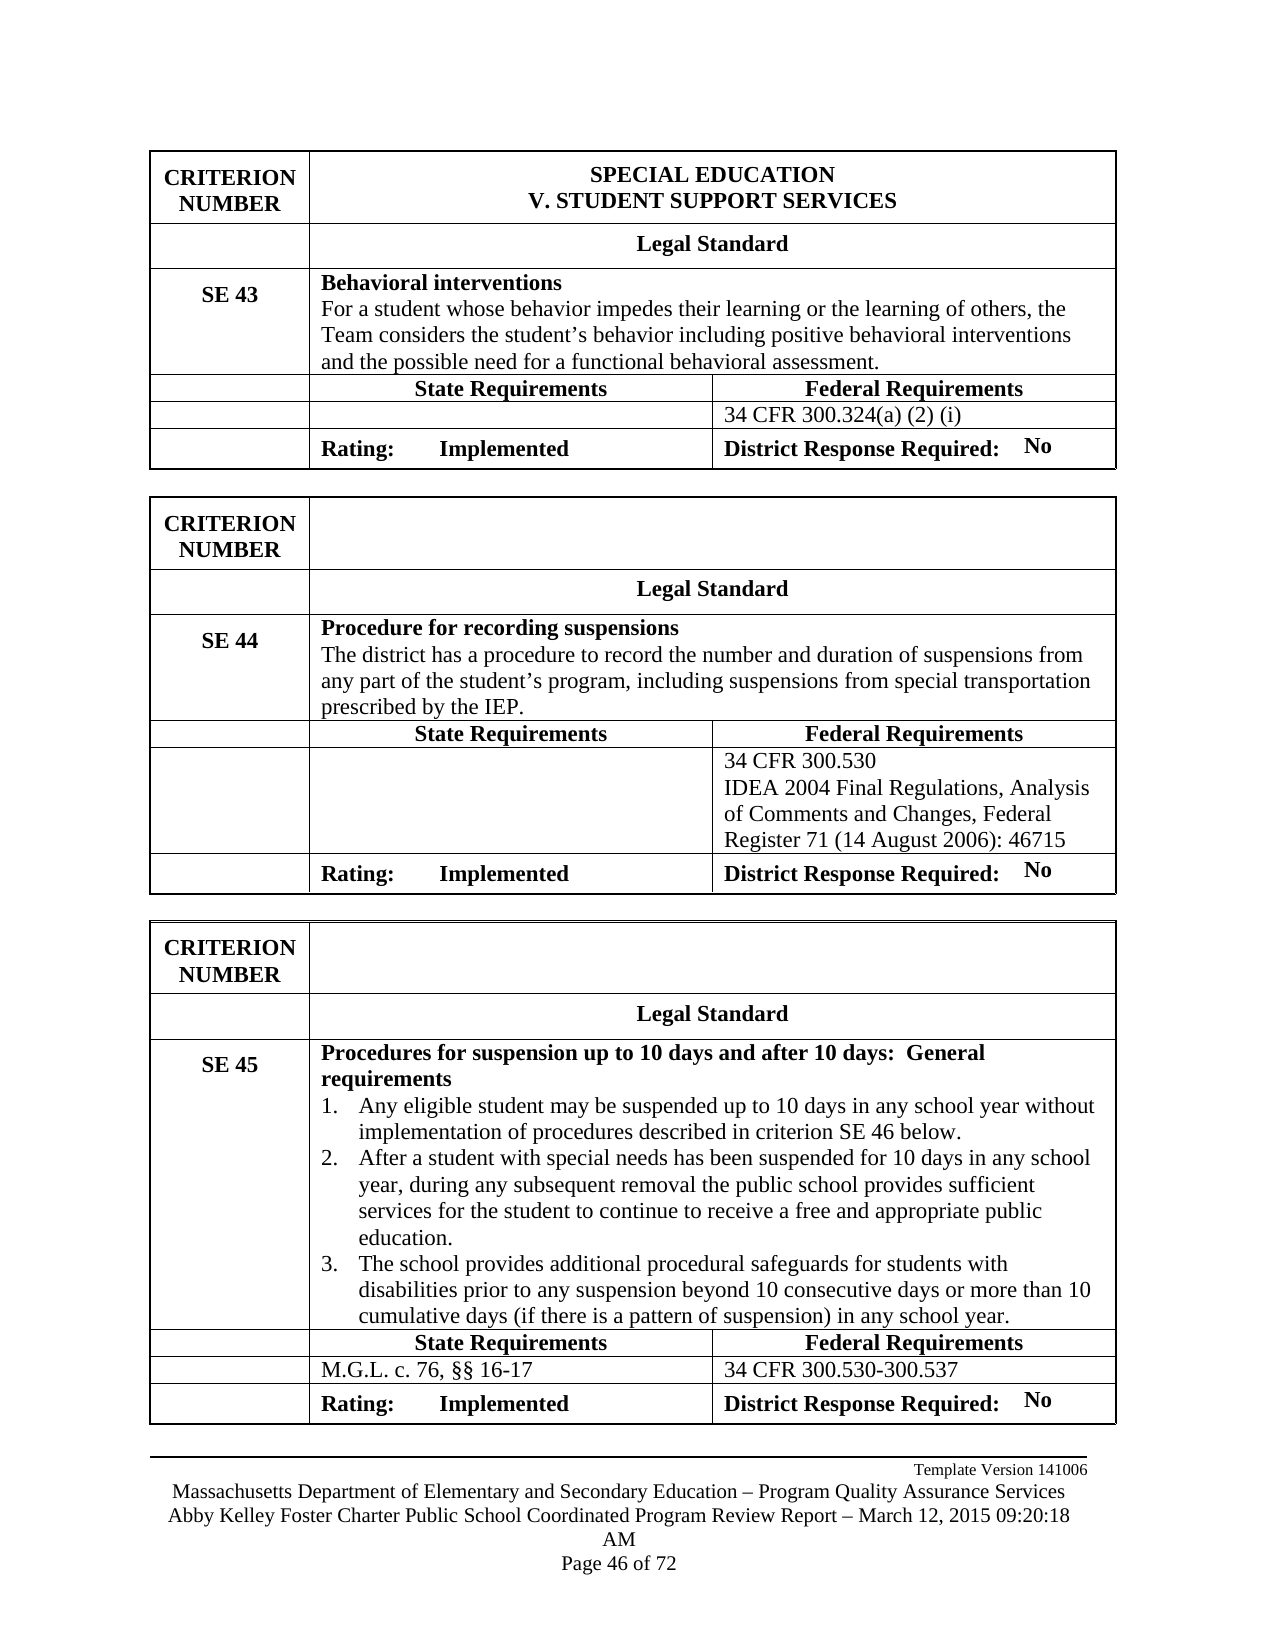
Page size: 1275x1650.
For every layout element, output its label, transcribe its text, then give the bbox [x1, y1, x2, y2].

table_cell SE 44 [151, 615, 309, 720]
table_cell Behavioral interventions For a student whose behavior impedes their learning or the learning of others, the Team considers the student’s behavior including positive behavioral interventions and the possible need for a functional behavioral assessment. [310, 269, 1115, 374]
table_cell [151, 748, 309, 853]
table_cell No [1013, 1384, 1115, 1422]
table_cell Implemented [422, 1384, 712, 1422]
table_cell 34 CFR 300.530-300.537 [713, 1357, 1115, 1383]
table_cell [151, 1330, 309, 1356]
table_cell No [1013, 429, 1115, 468]
table_cell Legal Standard [310, 224, 1115, 268]
table_cell [151, 429, 309, 468]
table_cell Federal Requirements [713, 375, 1115, 401]
table_cell SE 43 [151, 269, 309, 374]
table_cell State Requirements [310, 721, 712, 747]
table_cell Implemented [422, 429, 712, 468]
table_cell District Response Required: [713, 854, 1012, 892]
table_cell Legal Standard [310, 570, 1115, 614]
table_cell [310, 402, 712, 428]
table_cell [151, 994, 309, 1038]
table_cell [310, 748, 712, 853]
table_cell Federal Requirements [713, 1330, 1115, 1356]
table_cell Rating: [310, 429, 422, 468]
table_cell District Response Required: [713, 429, 1012, 468]
table_cell [151, 570, 309, 614]
table_cell Rating: [310, 1384, 422, 1422]
table_header SPECIAL EDUCATION V. STUDENT SUPPORT SERVICES [310, 152, 1115, 223]
table_cell [151, 854, 309, 892]
table_header CRITERION NUMBER [151, 923, 309, 993]
table_header CRITERION NUMBER [151, 498, 309, 568]
table_cell [151, 375, 309, 401]
table_cell 34 CFR 300.530 IDEA 2004 Final Regulations, Analysis of Comments and Changes, Federal Register 71 (14 August 2006): 46715 [713, 748, 1115, 853]
table_cell [151, 721, 309, 747]
table_cell Procedure for recording suspensions The district has a procedure to record the number and duration of suspensions from any part of the student’s program, including suspensions from special transportation prescribed by the IEP. [310, 615, 1115, 720]
table_cell [151, 1384, 309, 1422]
table_header CRITERION NUMBER [151, 152, 309, 223]
table_cell [151, 224, 309, 268]
table_cell 34 CFR 300.324(a) (2) (i) [713, 402, 1115, 428]
table_header [310, 923, 1115, 993]
table_cell SE 45 [151, 1040, 309, 1329]
table_header [310, 498, 1115, 568]
table_cell Procedures for suspension up to 10 days and after 10 days: General requirements Any eligible student may be suspended up to 10 days in any school year without implementation of procedures described in criterion SE 46 below. After a student with special needs has been suspended for 10 days in any school year, during any subsequent removal the public school provides sufficient services for the student to continue to receive a free and appropriate public education. The school provides additional procedural safeguards for students with disabilities prior to any suspension beyond 10 consecutive days or more than 10 cumulative days (if there is a pattern of suspension) in any school year. [310, 1040, 1115, 1329]
table_cell Federal Requirements [713, 721, 1115, 747]
table_cell District Response Required: [713, 1384, 1012, 1422]
table_cell [151, 402, 309, 428]
table_cell Legal Standard [310, 994, 1115, 1038]
table_cell State Requirements [310, 375, 712, 401]
table_cell M.G.L. c. 76, §§ 16-17 [310, 1357, 712, 1383]
table_cell [151, 1357, 309, 1383]
table_cell State Requirements [310, 1330, 712, 1356]
table_cell No [1013, 854, 1115, 892]
table_cell Rating: [310, 854, 422, 892]
table_cell Implemented [422, 854, 712, 892]
